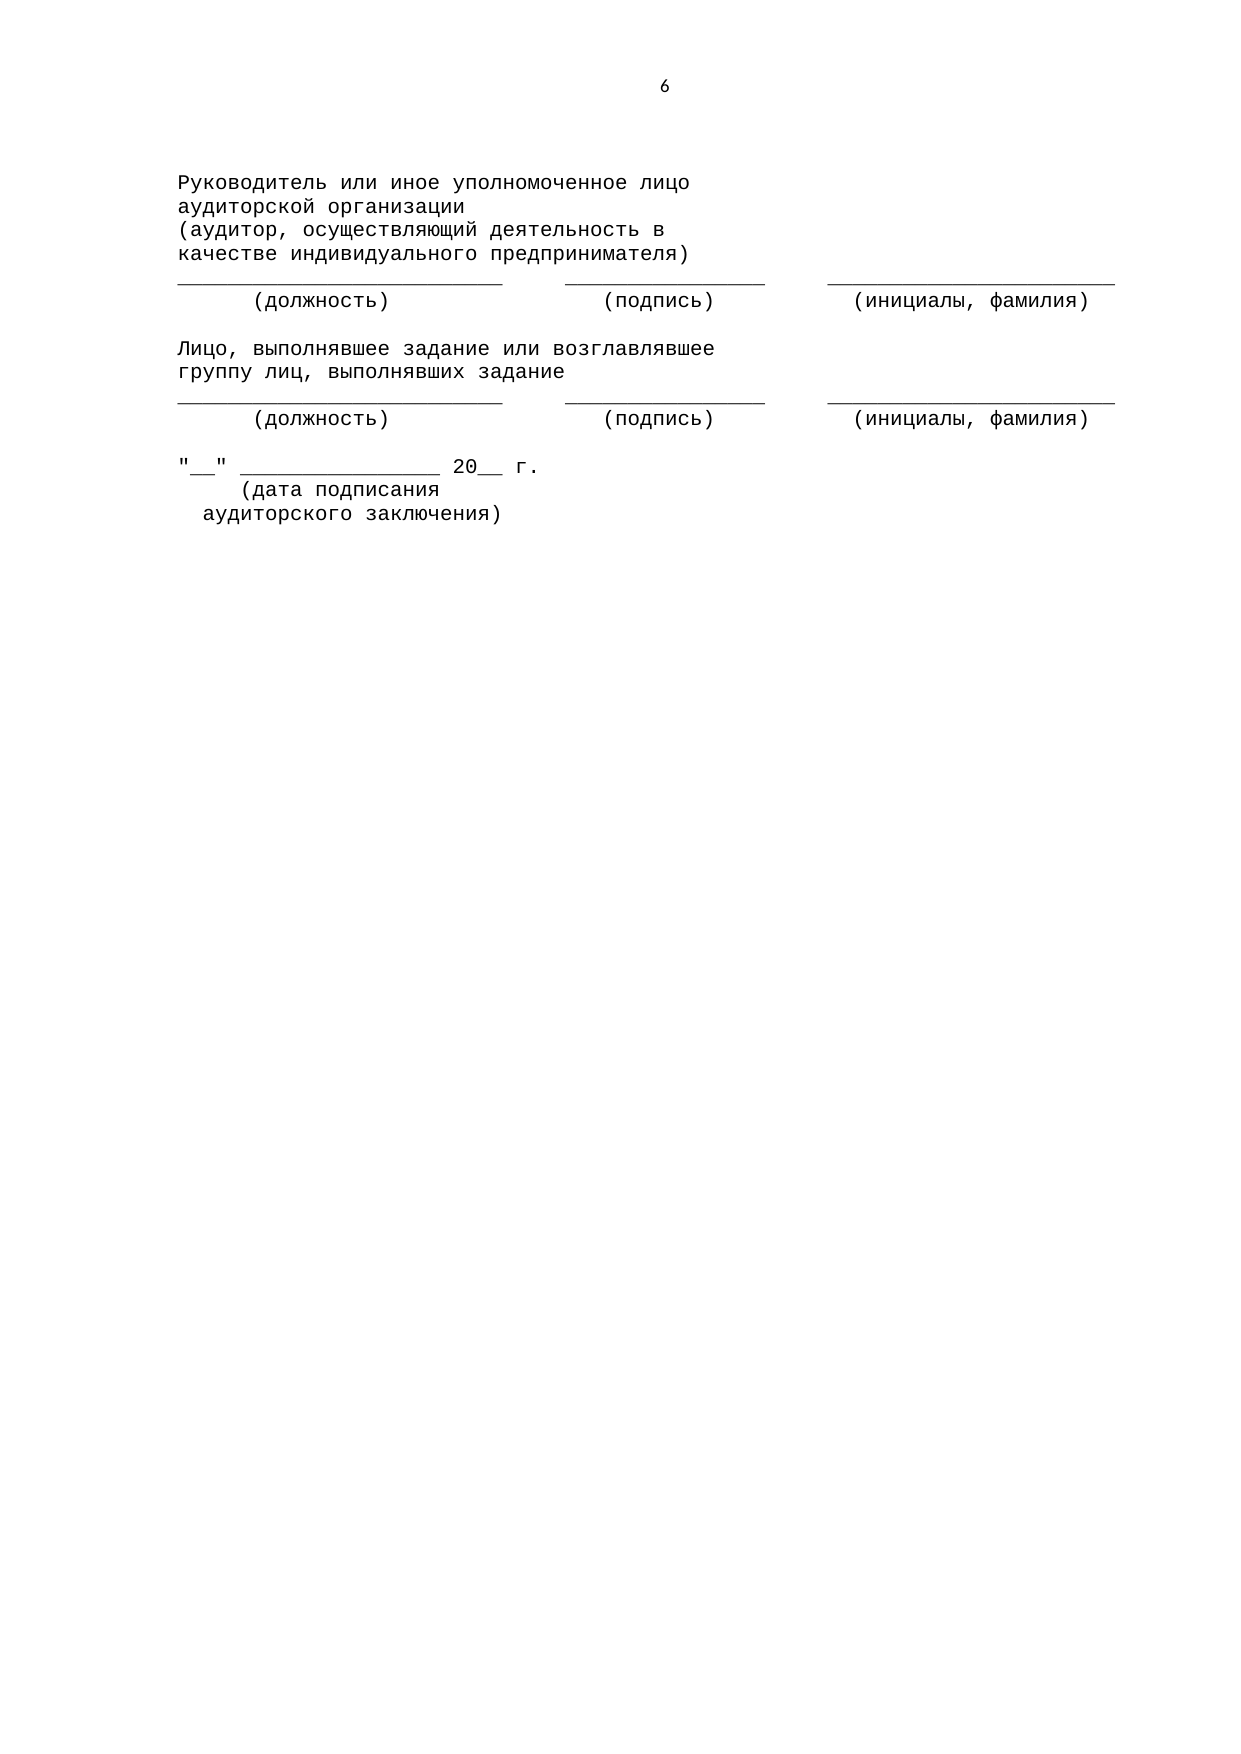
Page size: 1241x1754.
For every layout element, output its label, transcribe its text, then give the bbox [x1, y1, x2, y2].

text Лицо, выполнявшее задание или возглавлявшее [177, 337, 1152, 361]
text аудиторской организации [177, 196, 1152, 219]
text качестве индивидуального предпринимателя) [177, 243, 1152, 267]
text группу лиц, выполнявших задание [177, 361, 1152, 385]
text (должность) (подпись) (инициалы, фамилия) [177, 408, 1152, 432]
text "__" ________________ 20__ г. [177, 456, 1152, 479]
text (аудитор, осуществляющий деятельность в [177, 219, 1152, 243]
text (должность) (подпись) (инициалы, фамилия) [177, 290, 1152, 314]
text аудиторского заключения) [177, 503, 1152, 527]
text __________________________ ________________ _______________________ [177, 385, 1152, 408]
text (дата подписания [177, 479, 1152, 503]
text __________________________ ________________ _______________________ [177, 267, 1152, 290]
text Руководитель или иное уполномоченное лицо [177, 172, 1152, 196]
